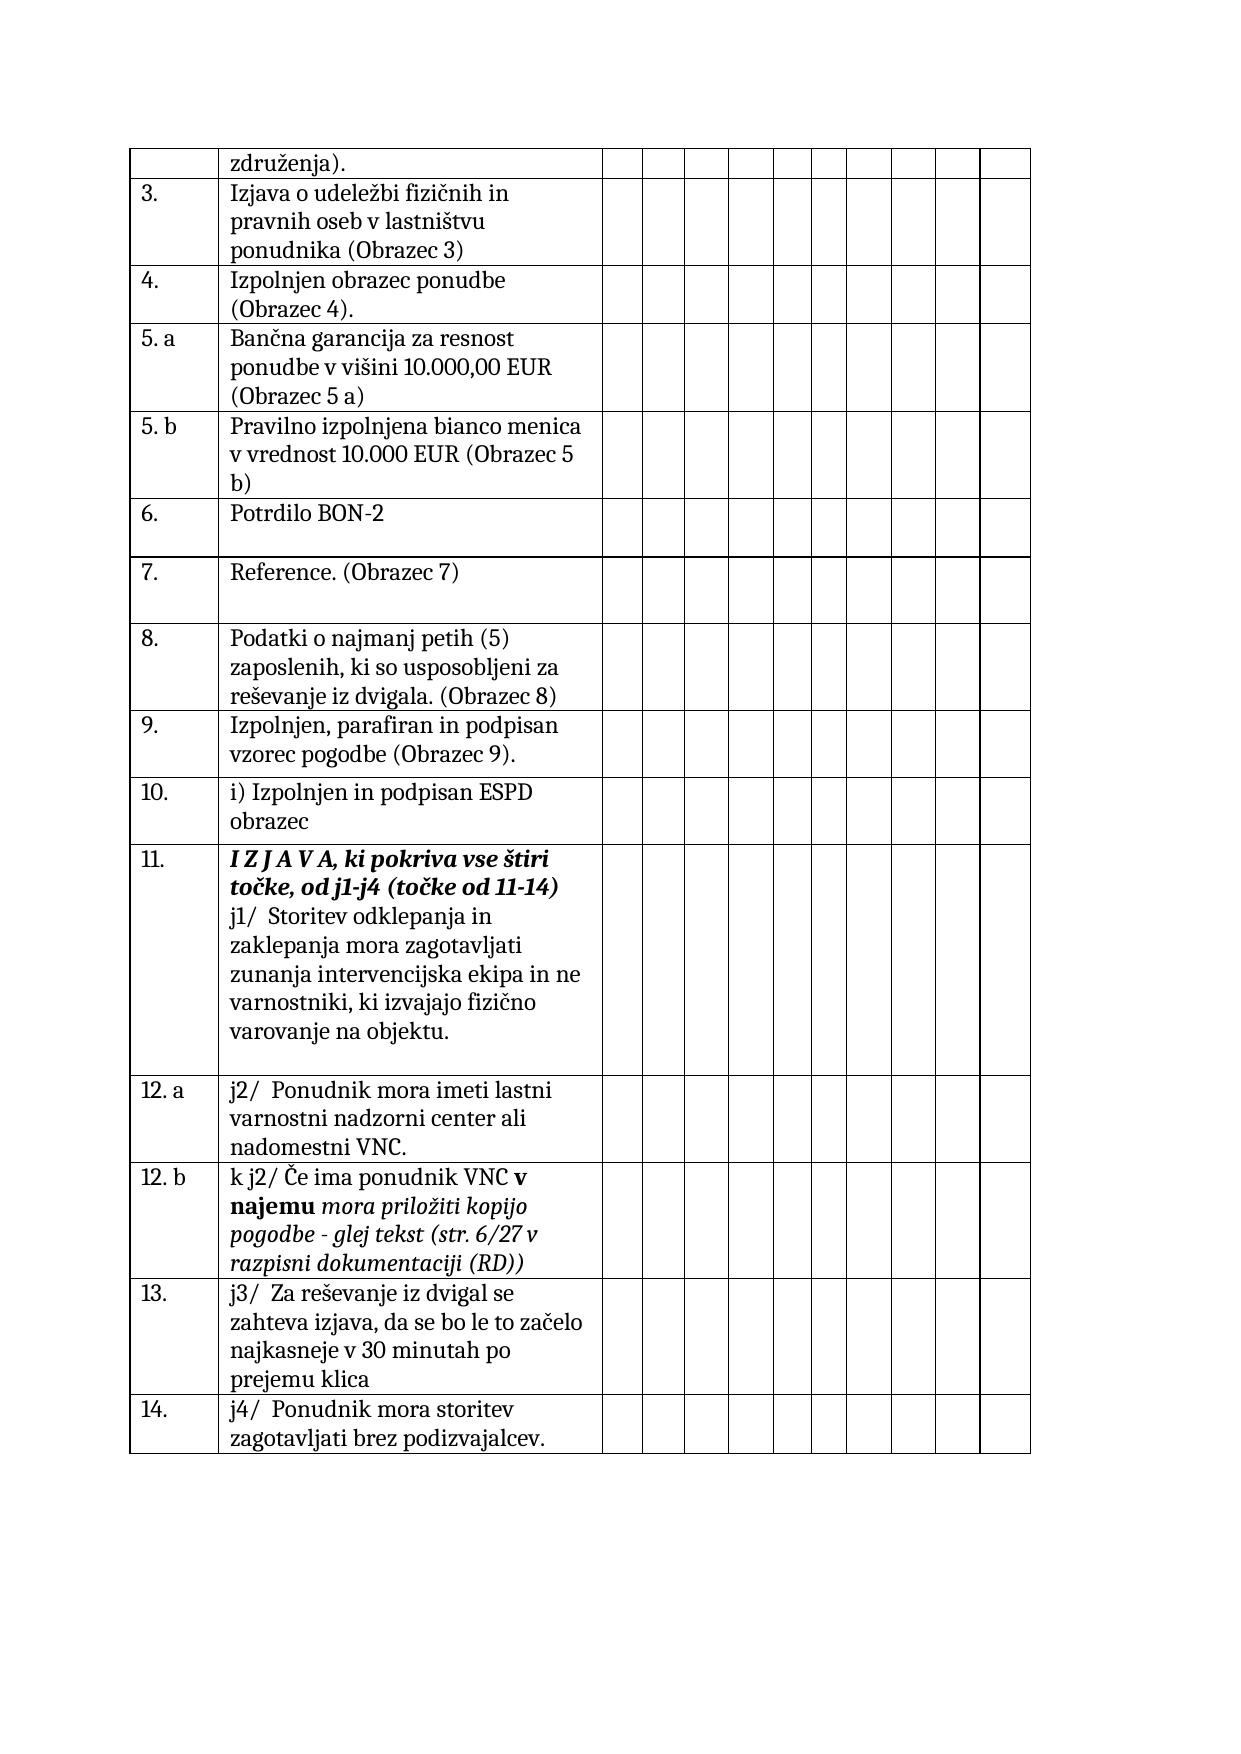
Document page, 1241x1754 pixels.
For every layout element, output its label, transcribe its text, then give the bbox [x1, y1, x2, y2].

table_cell [812, 266, 846, 323]
table_cell [643, 412, 684, 498]
table_cell I Z J A V A, ki pokriva vse štiri točke, od j1-j4 (točke od 11-14) j1/ Storitev odklepanja in zaklepanja mora zagotavljati zunanja intervencijska ekipa in ne varnostniki, ki izvajajo fizično varovanje na objektu. [219, 845, 602, 1074]
table_cell 2/8 [131, 149, 218, 177]
table_cell [936, 266, 979, 323]
table_cell [643, 624, 684, 710]
table_cell [643, 266, 684, 323]
table_cell [729, 499, 773, 556]
table_cell [774, 266, 811, 323]
table_cell [603, 778, 642, 843]
table_cell [643, 179, 684, 265]
table_cell 7. [131, 558, 218, 623]
table_cell [892, 324, 935, 411]
table_cell [892, 558, 935, 623]
table_cell [685, 149, 728, 177]
table_cell 12. b [131, 1163, 218, 1278]
table_cell [847, 845, 891, 1074]
table_cell [774, 711, 811, 777]
table_cell [981, 324, 1030, 411]
table_cell 5. a [131, 324, 218, 411]
table_cell [936, 149, 979, 177]
table_cell [936, 1279, 979, 1394]
table_cell [774, 179, 811, 265]
table_cell [774, 1395, 811, 1452]
table_cell Izpolnjen obrazec ponudbe (Obrazec 4). [219, 266, 602, 323]
table_cell 6. [131, 499, 218, 556]
table_cell [812, 1076, 846, 1162]
table_cell [892, 1279, 935, 1394]
table_cell [685, 558, 728, 623]
table_cell [729, 1279, 773, 1394]
table_cell [603, 1279, 642, 1394]
table_cell [729, 845, 773, 1074]
table_cell [774, 412, 811, 498]
table_cell [936, 499, 979, 556]
table_cell [892, 778, 935, 843]
table_cell [892, 179, 935, 265]
table_cell [936, 558, 979, 623]
table_cell [812, 711, 846, 777]
table_cell [981, 711, 1030, 777]
table_cell 5. b [131, 412, 218, 498]
table_cell [892, 266, 935, 323]
table_cell [729, 558, 773, 623]
table_cell [729, 412, 773, 498]
table_cell [847, 412, 891, 498]
table_cell [643, 778, 684, 843]
table_cell [774, 149, 811, 177]
table_cell [643, 845, 684, 1074]
table_cell [603, 1163, 642, 1278]
table_cell [643, 499, 684, 556]
table_cell [729, 179, 773, 265]
table_cell [812, 179, 846, 265]
table_cell 11. [131, 845, 218, 1074]
table_cell [981, 1395, 1030, 1452]
table_cell Potrdilo BON-2 [219, 499, 602, 556]
table_cell [774, 324, 811, 411]
table_cell [774, 624, 811, 710]
table_cell [847, 624, 891, 710]
table_cell [981, 778, 1030, 843]
table_cell [812, 1279, 846, 1394]
table_cell 9. [131, 711, 218, 777]
table_cell [812, 845, 846, 1074]
table_cell 14. [131, 1395, 218, 1452]
table_cell [812, 778, 846, 843]
table_cell [643, 1279, 684, 1394]
table_cell [981, 845, 1030, 1074]
table_cell [729, 266, 773, 323]
table_cell [847, 1076, 891, 1162]
table_cell [643, 711, 684, 777]
table_cell [603, 179, 642, 265]
table_cell 8. [131, 624, 218, 710]
table_cell [892, 624, 935, 710]
table_cell [936, 179, 979, 265]
table_cell [729, 624, 773, 710]
table_cell 3. [131, 179, 218, 265]
table_cell [603, 624, 642, 710]
table_cell Bančna garancija za resnost ponudbe v višini 10.000,00 EUR (Obrazec 5 a) [219, 324, 602, 411]
table_cell [812, 499, 846, 556]
table_cell [729, 1395, 773, 1452]
table_cell [729, 1163, 773, 1278]
table_cell [603, 1076, 642, 1162]
table_cell [812, 149, 846, 177]
table_cell [936, 845, 979, 1074]
table_cell [774, 1163, 811, 1278]
table_cell [981, 1076, 1030, 1162]
table_cell [892, 1163, 935, 1278]
table_cell [981, 1279, 1030, 1394]
table_cell [774, 499, 811, 556]
table_cell [936, 412, 979, 498]
table_cell [603, 711, 642, 777]
table_cell [729, 1076, 773, 1162]
table_cell [643, 558, 684, 623]
table_cell [936, 624, 979, 710]
table_cell Izjava o udeležbi fizičnih in pravnih oseb v lastništvu ponudnika (Obrazec 3) [219, 179, 602, 265]
table_cell i) Izpolnjen in podpisan ESPD obrazec [219, 778, 602, 843]
table_cell [643, 149, 684, 177]
table_cell [812, 1395, 846, 1452]
table_cell Podatki o najmanj petih (5) zaposlenih, ki so usposobljeni za reševanje iz dvigala. (Obrazec 8) [219, 624, 602, 710]
table_cell [774, 1279, 811, 1394]
table_cell Izpolnjen, parafiran in podpisan vzorec pogodbe (Obrazec 9). [219, 711, 602, 777]
table_cell [981, 558, 1030, 623]
table_cell [892, 711, 935, 777]
table_cell [729, 149, 773, 177]
table_cell [812, 324, 846, 411]
table_cell [685, 266, 728, 323]
table_cell [685, 324, 728, 411]
table_cell j3/ Za reševanje iz dvigal se zahteva izjava, da se bo le to začelo najkasneje v 30 minutah po prejemu klica [219, 1279, 602, 1394]
table_cell [603, 558, 642, 623]
table_cell [892, 499, 935, 556]
table_cell [847, 1163, 891, 1278]
table_cell [774, 1076, 811, 1162]
table_cell [685, 1395, 728, 1452]
table_cell [892, 845, 935, 1074]
table_cell [981, 624, 1030, 710]
table_cell [643, 1395, 684, 1452]
table_cell [892, 1395, 935, 1452]
table_cell [643, 1076, 684, 1162]
table_cell [729, 324, 773, 411]
table_cell [847, 266, 891, 323]
table_cell [685, 778, 728, 843]
table_cell [812, 1163, 846, 1278]
table_cell [847, 1279, 891, 1394]
table_cell [847, 149, 891, 177]
table_cell [685, 845, 728, 1074]
table_cell [847, 711, 891, 777]
table_cell [981, 149, 1030, 177]
table_cell j2/ Ponudnik mora imeti lastni varnostni nadzorni center ali nadomestni VNC. [219, 1076, 602, 1162]
table_cell [685, 499, 728, 556]
table_cell [685, 1279, 728, 1394]
table_cell [643, 1163, 684, 1278]
table_cell [936, 1163, 979, 1278]
table_cell Reference. (Obrazec 7) [219, 558, 602, 623]
table_cell [774, 558, 811, 623]
table_cell [685, 624, 728, 710]
table_cell [847, 324, 891, 411]
table_cell [685, 179, 728, 265]
table_cell [847, 778, 891, 843]
table_cell j4/ Ponudnik mora storitev zagotavljati brez podizvajalcev. [219, 1395, 602, 1452]
table_cell [847, 179, 891, 265]
table_cell [892, 1076, 935, 1162]
table_cell [603, 845, 642, 1074]
table_cell [603, 149, 642, 177]
table_cell [847, 499, 891, 556]
table_cell [685, 1163, 728, 1278]
table_cell [603, 499, 642, 556]
table_cell 13. [131, 1279, 218, 1394]
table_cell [219, 149, 602, 177]
table_cell [847, 558, 891, 623]
table_cell [812, 624, 846, 710]
table_cell [936, 778, 979, 843]
table_cell [774, 845, 811, 1074]
table_cell [981, 499, 1030, 556]
table_cell [892, 149, 935, 177]
table_cell [643, 324, 684, 411]
table_cell [936, 324, 979, 411]
table_cell [729, 711, 773, 777]
table_cell [603, 266, 642, 323]
table_cell [936, 1395, 979, 1452]
table_cell [812, 558, 846, 623]
table_cell [685, 711, 728, 777]
table_cell [981, 412, 1030, 498]
table_cell [936, 711, 979, 777]
table_cell [812, 412, 846, 498]
table_cell [981, 1163, 1030, 1278]
table_cell [892, 412, 935, 498]
table_cell [685, 1076, 728, 1162]
table_cell [685, 412, 728, 498]
table_cell Pravilno izpolnjena bianco menica v vrednost 10.000 EUR (Obrazec 5 b) [219, 412, 602, 498]
table_cell [774, 778, 811, 843]
table_cell [936, 1076, 979, 1162]
table_cell [981, 179, 1030, 265]
table_cell [981, 266, 1030, 323]
table_cell [847, 1395, 891, 1452]
table_cell [603, 1395, 642, 1452]
table_cell [603, 412, 642, 498]
table_cell k j2/ Če ima ponudnik VNC v najemu mora priložiti kopijo pogodbe - glej tekst (str. 6/27 v razpisni dokumentaciji (RD)) [219, 1163, 602, 1278]
table_cell 4. [131, 266, 218, 323]
table_cell [603, 324, 642, 411]
table_cell [729, 778, 773, 843]
table_cell 12. a [131, 1076, 218, 1162]
table_cell 10. [131, 778, 218, 843]
